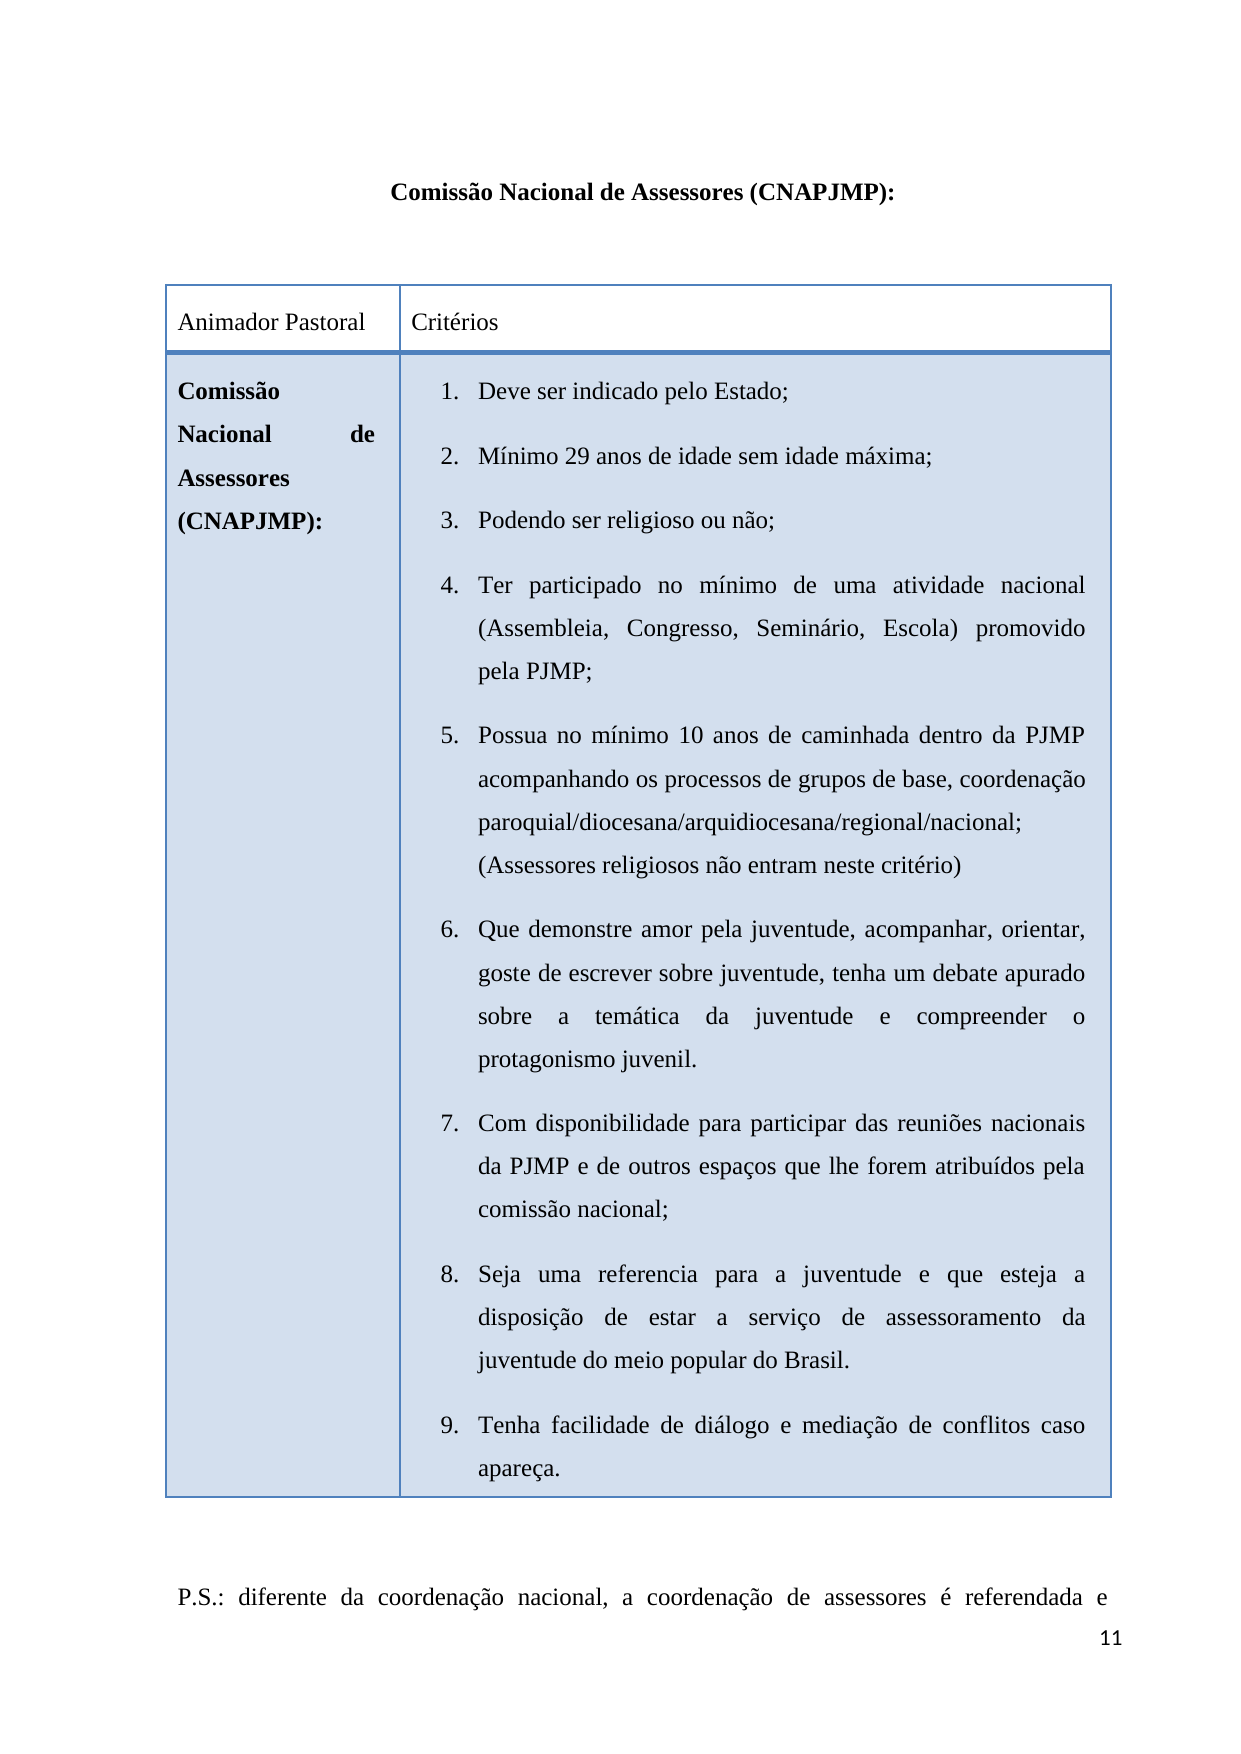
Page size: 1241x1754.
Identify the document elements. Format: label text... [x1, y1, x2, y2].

table_header Animador Pastoral [167, 286, 399, 350]
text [177, 1582, 1108, 1611]
text Comissão Nacional de Assessores (CNAPJMP): [177, 177, 1108, 206]
table_cell Comissão Nacional de Assessores (CNAPJMP): [167, 355, 399, 1496]
table_cell Deve ser indicado pelo Estado; Mínimo 29 anos de idade sem idade máxima; Podendo ser religioso ou não; Ter participado no mínimo de uma atividade nacional (Assembleia, Congresso, Seminário, Escola) promovido pela PJMP; Possua no mínimo 10 anos de caminhada dentro da PJMP acompanhando os processos de grupos de base, coordenação paroquial/diocesana/arquidiocesana/regional/nacional; (Assessores religiosos não entram neste critério) Que demonstre amor pela juventude, acompanhar, orientar, goste de escrever sobre juventude, tenha um debate apurado sobre a temática da juventude e compreender o protagonismo juvenil. Com disponibilidade para participar das reuniões nacionais da PJMP e de outros espaços que lhe forem atribuídos pela comissão nacional; Seja uma referencia para a juventude e que esteja a disposição de estar a serviço de assessoramento da juventude do meio popular do Brasil. Tenha facilidade de diálogo e mediação de conflitos caso apareça. [401, 355, 1110, 1496]
table_header Critérios [401, 286, 1110, 350]
